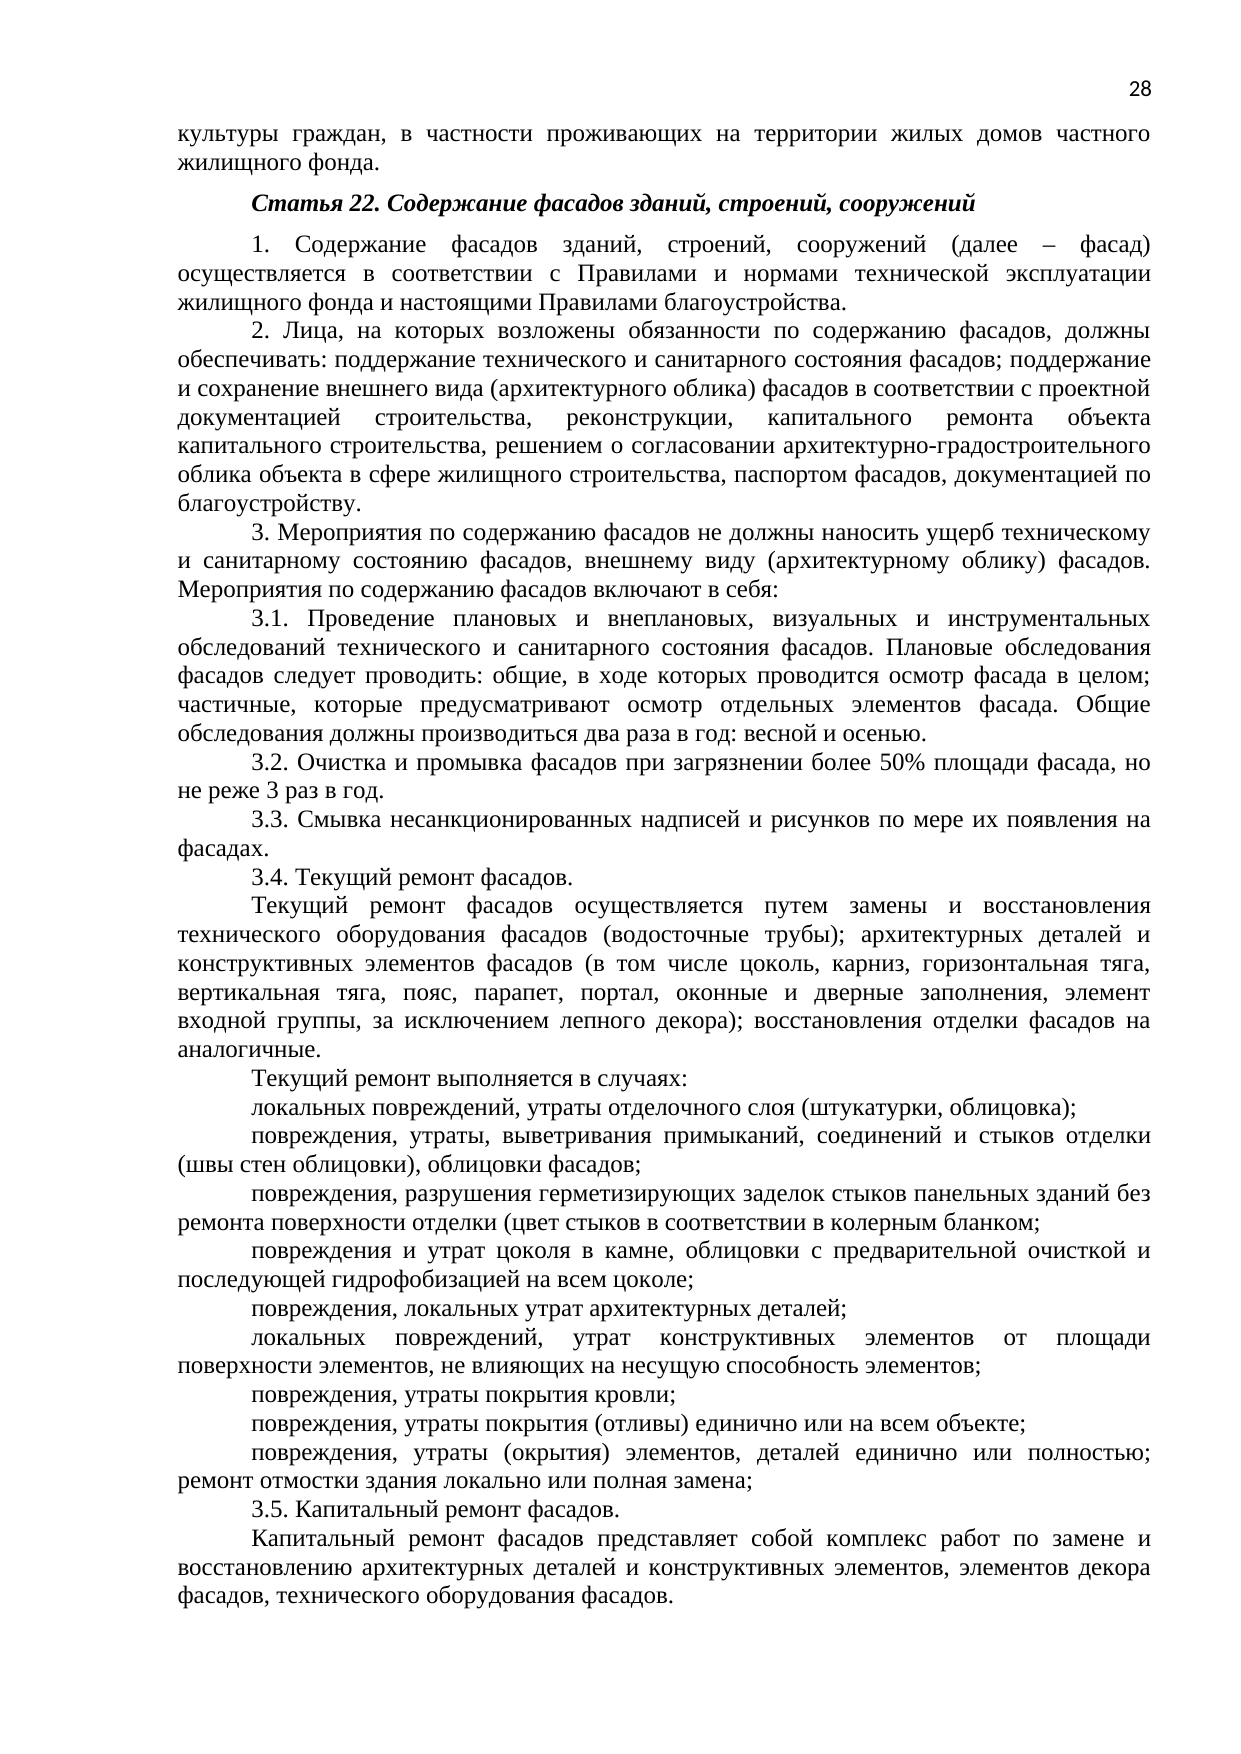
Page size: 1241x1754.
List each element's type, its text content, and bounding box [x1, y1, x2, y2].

text повреждения, разрушения герметизирующих заделок стыков панельных зданий без ремонта поверхности отделки (цвет стыков в соответствии в колерным бланком; [177, 1178, 1152, 1236]
text 3.5. Капитальный ремонт фасадов. [177, 1494, 1152, 1523]
text 3.4. Текущий ремонт фасадов. [177, 862, 1152, 891]
text повреждения и утрат цоколя в камне, облицовки с предварительной очисткой и последующей гидрофобизацией на всем цоколе; [177, 1236, 1152, 1293]
text 1. Содержание фасадов зданий, строений, сооружений (далее – фасад) осуществляется в соответствии с Правилами и нормами технической эксплуатации жилищного фонда и настоящими Правилами благоустройства. [177, 229, 1152, 316]
text 3.1. Проведение плановых и внеплановых, визуальных и инструментальных обследований технического и санитарного состояния фасадов. Плановые обследования фасадов следует проводить: общие, в ходе которых проводится осмотр фасада в целом; частичные, которые предусматривают осмотр отдельных элементов фасада. Общие обследования должны производиться два раза в год: весной и осенью. [177, 603, 1152, 747]
text Текущий ремонт выполняется в случаях: [177, 1063, 1152, 1092]
text Текущий ремонт фасадов осуществляется путем замены и восстановления технического оборудования фасадов (водосточные трубы); архитектурных деталей и конструктивных элементов фасадов (в том числе цоколь, карниз, горизонтальная тяга, вертикальная тяга, пояс, парапет, портал, оконные и дверные заполнения, элемент входной группы, за исключением лепного декора); восстановления отделки фасадов на аналогичные. [177, 891, 1152, 1063]
text локальных повреждений, утрат конструктивных элементов от площади поверхности элементов, не влияющих на несущую способность элементов; [177, 1322, 1152, 1379]
text повреждения, локальных утрат архитектурных деталей; [177, 1293, 1152, 1322]
text Капитальный ремонт фасадов представляет собой комплекс работ по замене и восстановлению архитектурных деталей и конструктивных элементов, элементов декора фасадов, технического оборудования фасадов. [177, 1523, 1152, 1609]
text 3. Мероприятия по содержанию фасадов не должны наносить ущерб техническому и санитарному состоянию фасадов, внешнему виду (архитектурному облику) фасадов. Мероприятия по содержанию фасадов включают в себя: [177, 517, 1152, 603]
text 2. Лица, на которых возложены обязанности по содержанию фасадов, должны обеспечивать: поддержание технического и санитарного состояния фасадов; поддержание и сохранение внешнего вида (архитектурного облика) фасадов в соответствии с проектной документацией строительства, реконструкции, капитального ремонта объекта капитального строительства, решением о согласовании архитектурно-градостроительного облика объекта в сфере жилищного строительства, паспортом фасадов, документацией по благоустройству. [177, 316, 1152, 517]
text 3.3. Смывка несанкционированных надписей и рисунков по мере их появления на фасадах. [177, 804, 1152, 862]
text повреждения, утраты покрытия кровли; [177, 1379, 1152, 1408]
text повреждения, утраты (окрытия) элементов, деталей единично или полностью; ремонт отмостки здания локально или полная замена; [177, 1437, 1152, 1494]
text Статья 22. Содержание фасадов зданий, строений, сооружений [177, 188, 1152, 217]
text 3.2. Очистка и промывка фасадов при загрязнении более 50% площади фасада, но не реже 3 раз в год. [177, 747, 1152, 804]
text повреждения, утраты, выветривания примыканий, соединений и стыков отделки (швы стен облицовки), облицовки фасадов; [177, 1121, 1152, 1178]
text повреждения, утраты покрытия (отливы) единично или на всем объекте; [177, 1408, 1152, 1437]
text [177, 118, 1152, 176]
text локальных повреждений, утраты отделочного слоя (штукатурки, облицовка); [177, 1092, 1152, 1121]
